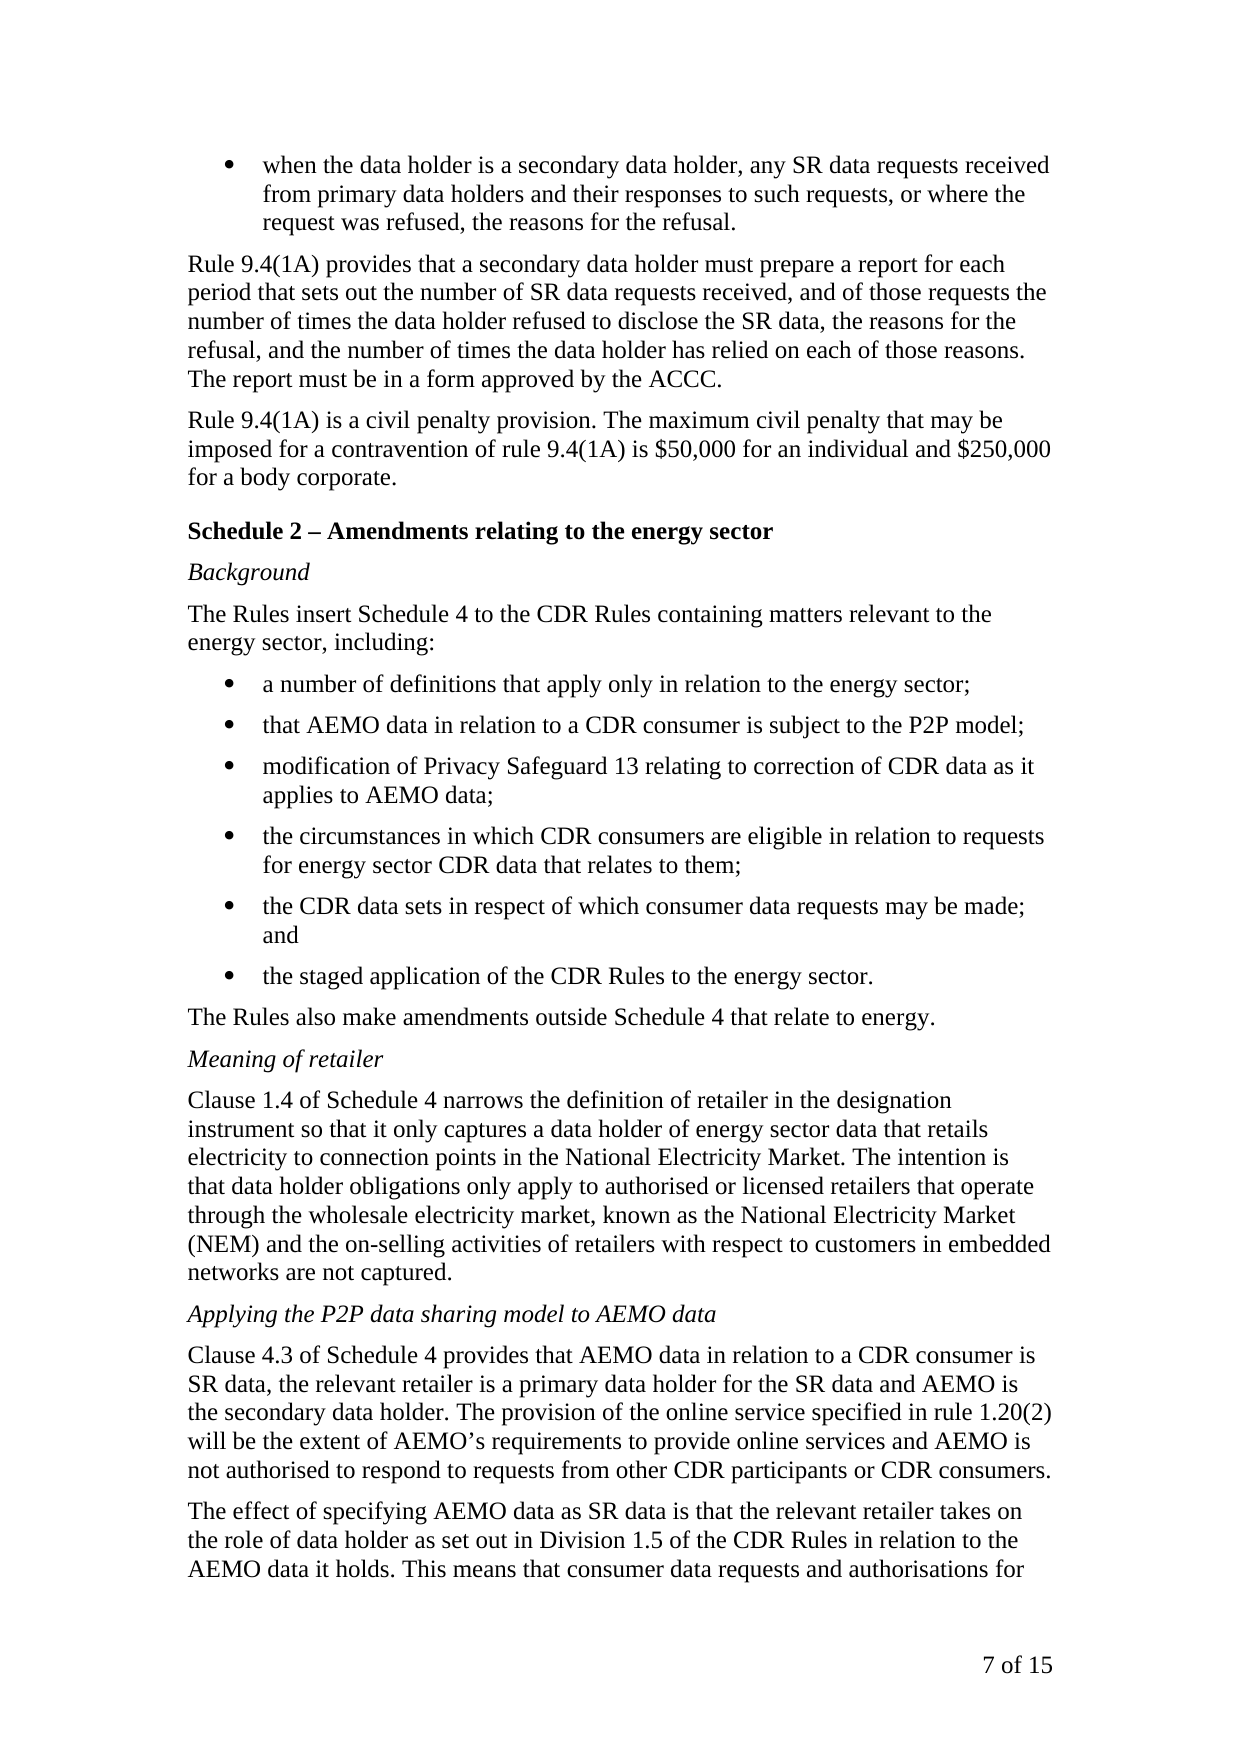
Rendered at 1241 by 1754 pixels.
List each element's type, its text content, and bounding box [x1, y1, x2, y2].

list the circumstances in which CDR consumers are eligible in relation to requests for energy sector CDR data that relates to them; [225, 821, 1053, 879]
text Meaning of retailer [187, 1044, 1053, 1072]
list the CDR data sets in respect of which consumer data requests may be made; and [225, 891, 1053, 949]
text Rule 9.4(1A) is a civil penalty provision. The maximum civil penalty that may be imposed for a contravention of rule 9.4(1A) is $50,000 for an individual and $250,000 for a body corporate. [187, 405, 1053, 491]
list modification of Privacy Safeguard 13 relating to correction of CDR data as it applies to AEMO data; [225, 751, 1053, 809]
list Schedule 2 – Amendments relating to the energy sector [187, 516, 1053, 545]
text Background [187, 557, 1053, 586]
list that AEMO data in relation to a CDR consumer is subject to the P2P model; [225, 710, 1053, 739]
text Clause 1.4 of Schedule 4 narrows the definition of retailer in the designation instrument so that it only captures a data holder of energy sector data that retails electricity to connection points in the National Electricity Market. The intention is that data holder obligations only apply to authorised or licensed retailers that operate through the wholesale electricity market, known as the National Electricity Market (NEM) and the on-selling activities of retailers with respect to customers in embedded networks are not captured. [187, 1085, 1053, 1286]
list the staged application of the CDR Rules to the energy sector. [225, 961, 1053, 990]
list when the data holder is a secondary data holder, any SR data requests received from primary data holders and their responses to such requests, or where the request was refused, the reasons for the refusal. [225, 150, 1053, 236]
text Rule 9.4(1A) provides that a secondary data holder must prepare a report for each period that sets out the number of SR data requests received, and of those requests the number of times the data holder refused to disclose the SR data, the reasons for the refusal, and the number of times the data holder has relied on each of those reasons. The report must be in a form approved by the ACCC. [187, 249, 1053, 392]
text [187, 1496, 1053, 1582]
list a number of definitions that apply only in relation to the energy sector; [225, 669, 1053, 697]
text Applying the P2P data sharing model to AEMO data [187, 1299, 1053, 1327]
text The Rules insert Schedule 4 to the CDR Rules containing matters relevant to the energy sector, including: [187, 599, 1053, 656]
text Clause 4.3 of Schedule 4 provides that AEMO data in relation to a CDR consumer is SR data, the relevant retailer is a primary data holder for the SR data and AEMO is the secondary data holder. The provision of the online service specified in rule 1.20(2) will be the extent of AEMO’s requirements to provide online services and AEMO is not authorised to respond to requests from other CDR participants or CDR consumers. [187, 1340, 1053, 1484]
text The Rules also make amendments outside Schedule 4 that relate to energy. [187, 1002, 1053, 1031]
